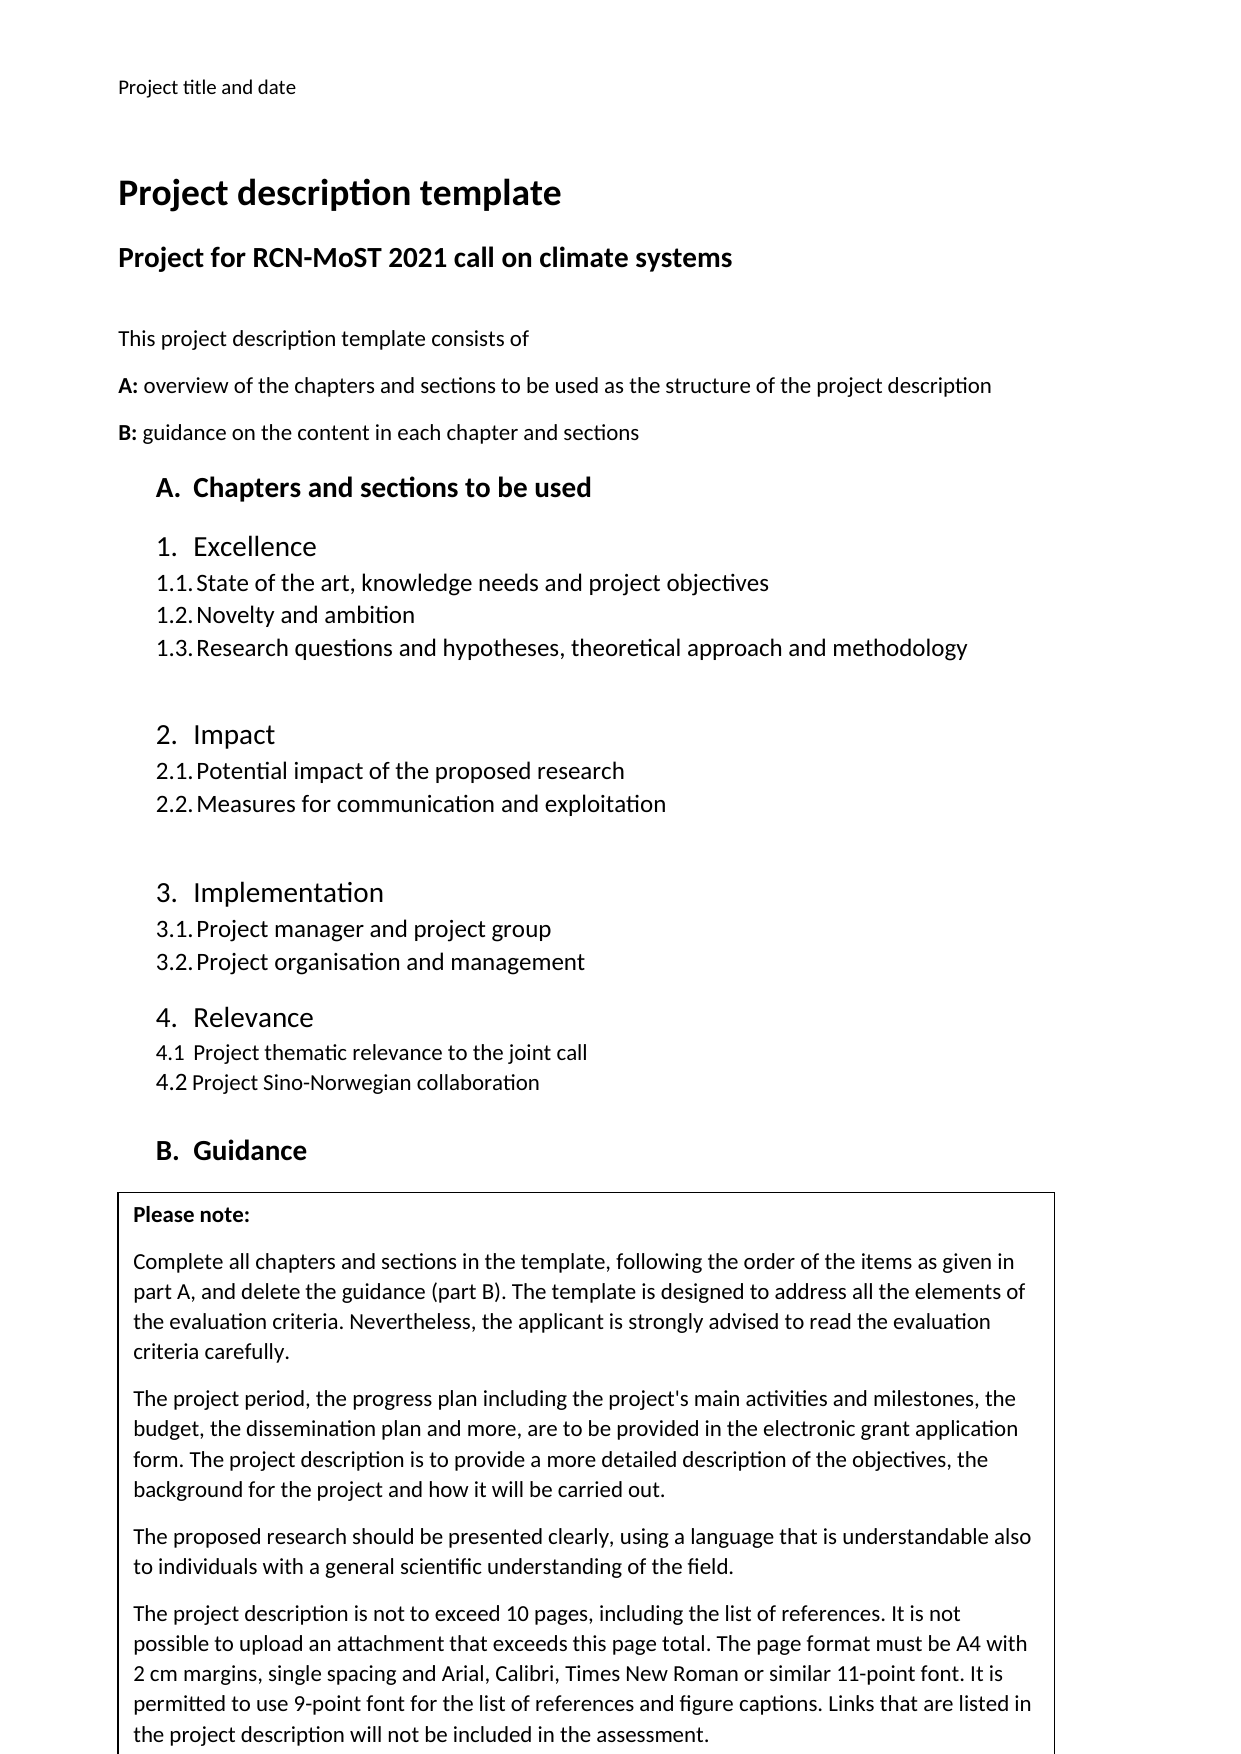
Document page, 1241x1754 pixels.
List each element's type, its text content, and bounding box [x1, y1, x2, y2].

list Guidance [156, 1132, 1122, 1167]
list Project Sino-Norwegian collaboration [118, 1066, 1122, 1097]
list Novelty and ambition [156, 599, 1122, 630]
list Project manager and project group [156, 913, 1122, 943]
text This project description template consists of [118, 324, 1122, 352]
subtitle Chapters and sections to be used [156, 469, 1122, 504]
list State of the art, knowledge needs and project objectives [156, 567, 1122, 597]
subtitle Project for RCN-MoST 2021 call on climate systems [118, 239, 1122, 274]
list Potential impact of the proposed research [156, 755, 1122, 785]
subtitle Project description template [118, 168, 1122, 214]
subtitle Excellence [156, 528, 1122, 564]
text B: guidance on the content in each chapter and sections [118, 418, 1122, 446]
list Project organisation and management [156, 946, 1122, 976]
list Measures for communication and exploitation [156, 788, 1122, 818]
list Project thematic relevance to the joint call [156, 1038, 1122, 1066]
subtitle Implementation [156, 874, 1122, 910]
list Research questions and hypotheses, theoretical approach and methodology [156, 632, 1122, 663]
subtitle Impact [156, 716, 1122, 752]
subtitle Relevance [156, 999, 1122, 1035]
text A: overview of the chapters and sections to be used as the structure of the project description [118, 371, 1122, 399]
